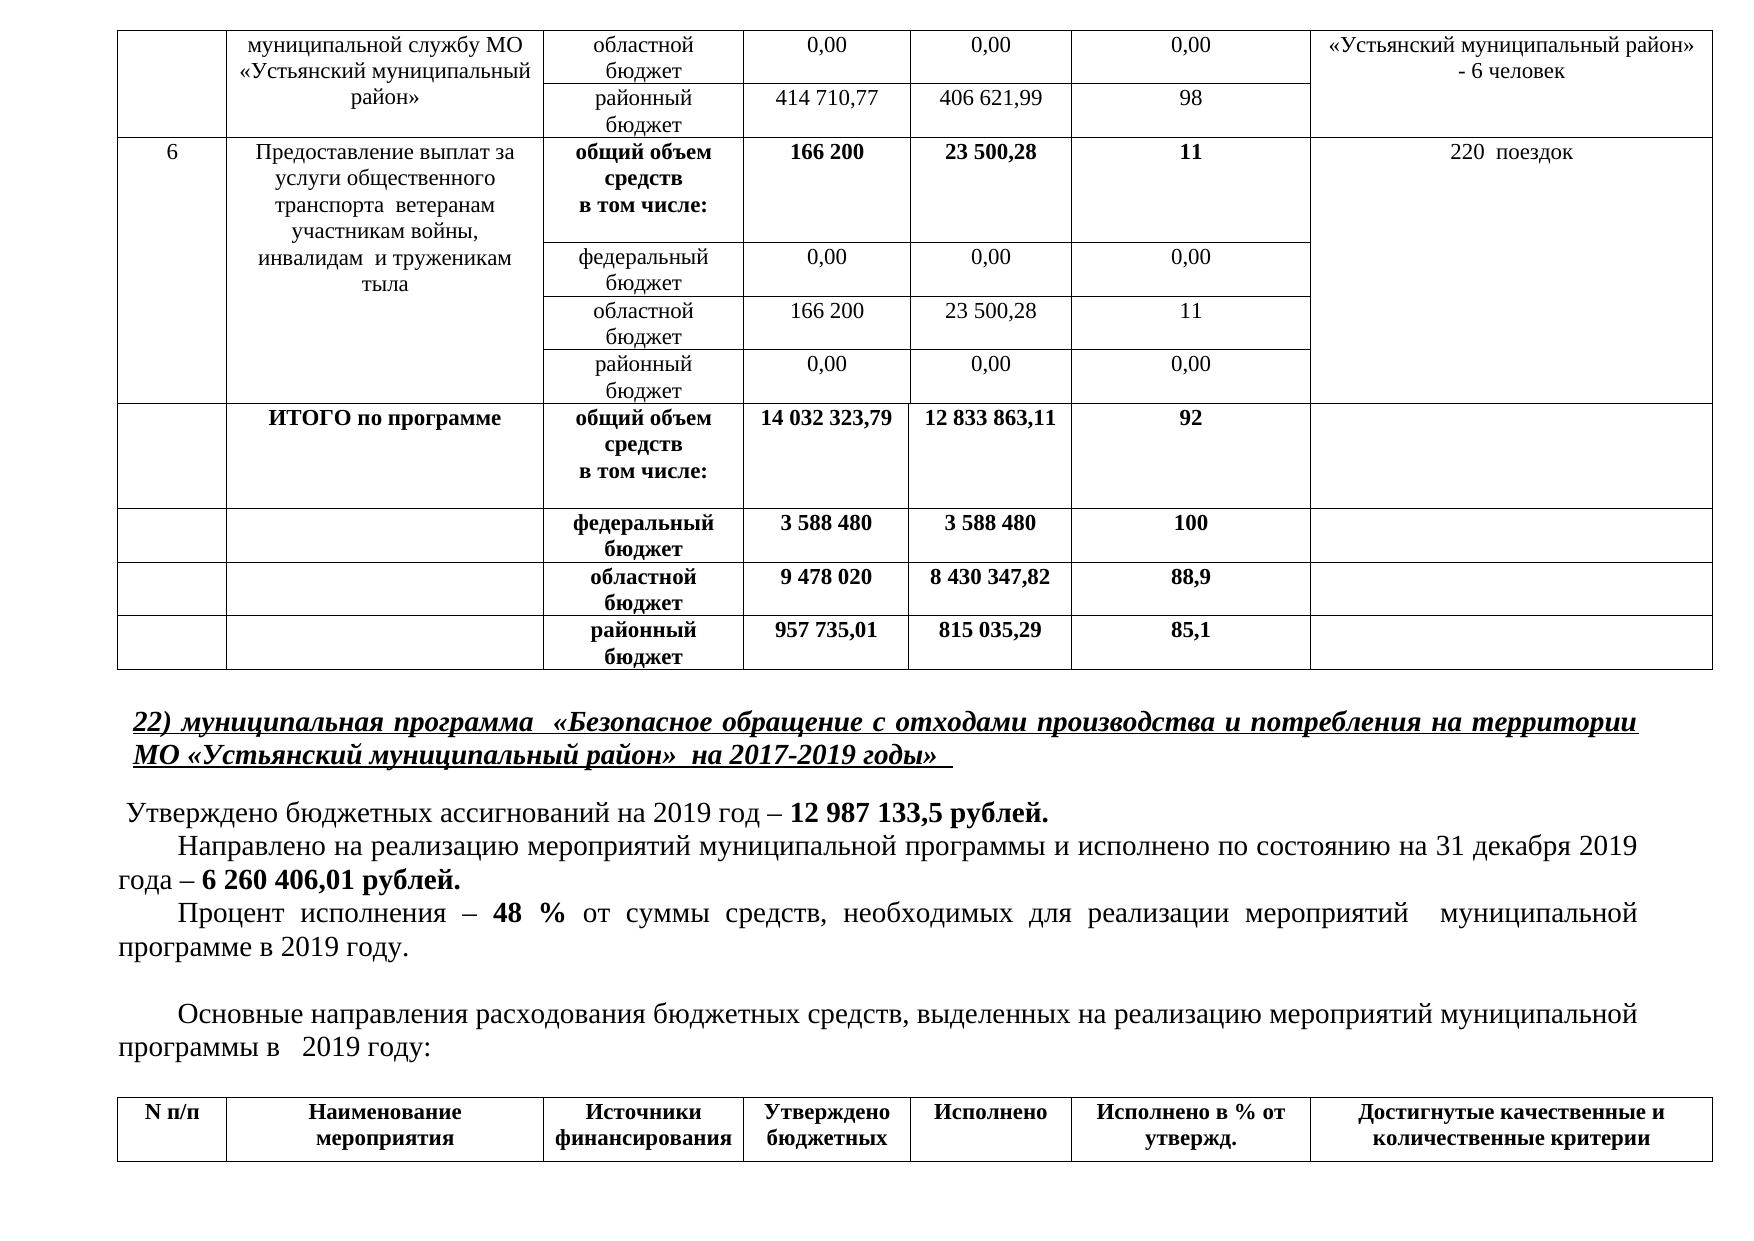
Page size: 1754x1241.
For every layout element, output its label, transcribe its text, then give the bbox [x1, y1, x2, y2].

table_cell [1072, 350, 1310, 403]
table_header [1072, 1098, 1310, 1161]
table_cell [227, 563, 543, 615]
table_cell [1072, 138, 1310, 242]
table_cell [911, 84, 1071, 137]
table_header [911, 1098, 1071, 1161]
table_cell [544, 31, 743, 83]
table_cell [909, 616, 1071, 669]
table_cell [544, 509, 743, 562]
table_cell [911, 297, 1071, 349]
text Процент исполнения – 48 % от суммы средств, необходимых для реализации мероприятий муниципальной программе в 2019 году. [118, 895, 1639, 962]
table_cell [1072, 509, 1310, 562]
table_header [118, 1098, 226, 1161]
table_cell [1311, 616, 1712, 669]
text 22) муниципальная программа «Безопасное обращение с отходами производства и потребления на территории МО «Устьянский муниципальный район» на 2017-2019 годы» [133, 734, 1639, 771]
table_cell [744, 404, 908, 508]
text Утверждено бюджетных ассигнований на 2019 год – 12 987 133,5 рублей. [118, 795, 1639, 828]
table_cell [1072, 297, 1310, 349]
text 22) муниципальная программа «Безопасное обращение с отходами производства и потребления на территории МО «Устьянский муниципальный район» на 2017-2019 годы» [133, 704, 1639, 733]
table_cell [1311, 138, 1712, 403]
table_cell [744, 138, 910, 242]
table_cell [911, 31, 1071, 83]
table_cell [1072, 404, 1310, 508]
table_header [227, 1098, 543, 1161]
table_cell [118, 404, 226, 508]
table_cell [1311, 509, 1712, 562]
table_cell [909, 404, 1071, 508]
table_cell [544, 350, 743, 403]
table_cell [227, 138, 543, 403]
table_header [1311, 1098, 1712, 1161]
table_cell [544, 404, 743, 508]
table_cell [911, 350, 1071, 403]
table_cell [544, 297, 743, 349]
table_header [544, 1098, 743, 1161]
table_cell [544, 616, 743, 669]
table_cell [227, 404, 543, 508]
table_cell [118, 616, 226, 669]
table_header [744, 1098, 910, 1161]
text Направлено на реализацию мероприятий муниципальной программы и исполнено по состоянию на 31 декабря 2019 года – 6 260 406,01 рублей. [118, 828, 1639, 895]
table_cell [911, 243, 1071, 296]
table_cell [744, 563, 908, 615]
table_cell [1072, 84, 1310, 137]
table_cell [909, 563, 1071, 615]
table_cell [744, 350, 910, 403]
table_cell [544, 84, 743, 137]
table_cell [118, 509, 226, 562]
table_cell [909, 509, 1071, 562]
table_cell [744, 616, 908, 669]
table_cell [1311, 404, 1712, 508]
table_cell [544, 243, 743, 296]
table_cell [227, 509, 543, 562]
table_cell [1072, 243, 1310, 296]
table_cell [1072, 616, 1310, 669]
text Основные направления расходования бюджетных средств, выделенных на реализацию мероприятий муниципальной программы в 2019 году: [118, 996, 1639, 1063]
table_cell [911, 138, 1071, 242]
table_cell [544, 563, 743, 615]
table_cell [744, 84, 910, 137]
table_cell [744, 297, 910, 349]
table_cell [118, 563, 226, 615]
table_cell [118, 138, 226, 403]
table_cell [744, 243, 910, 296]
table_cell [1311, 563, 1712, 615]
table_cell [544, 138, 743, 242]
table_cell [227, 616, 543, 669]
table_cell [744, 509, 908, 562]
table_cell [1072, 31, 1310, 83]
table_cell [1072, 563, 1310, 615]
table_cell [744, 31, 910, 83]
